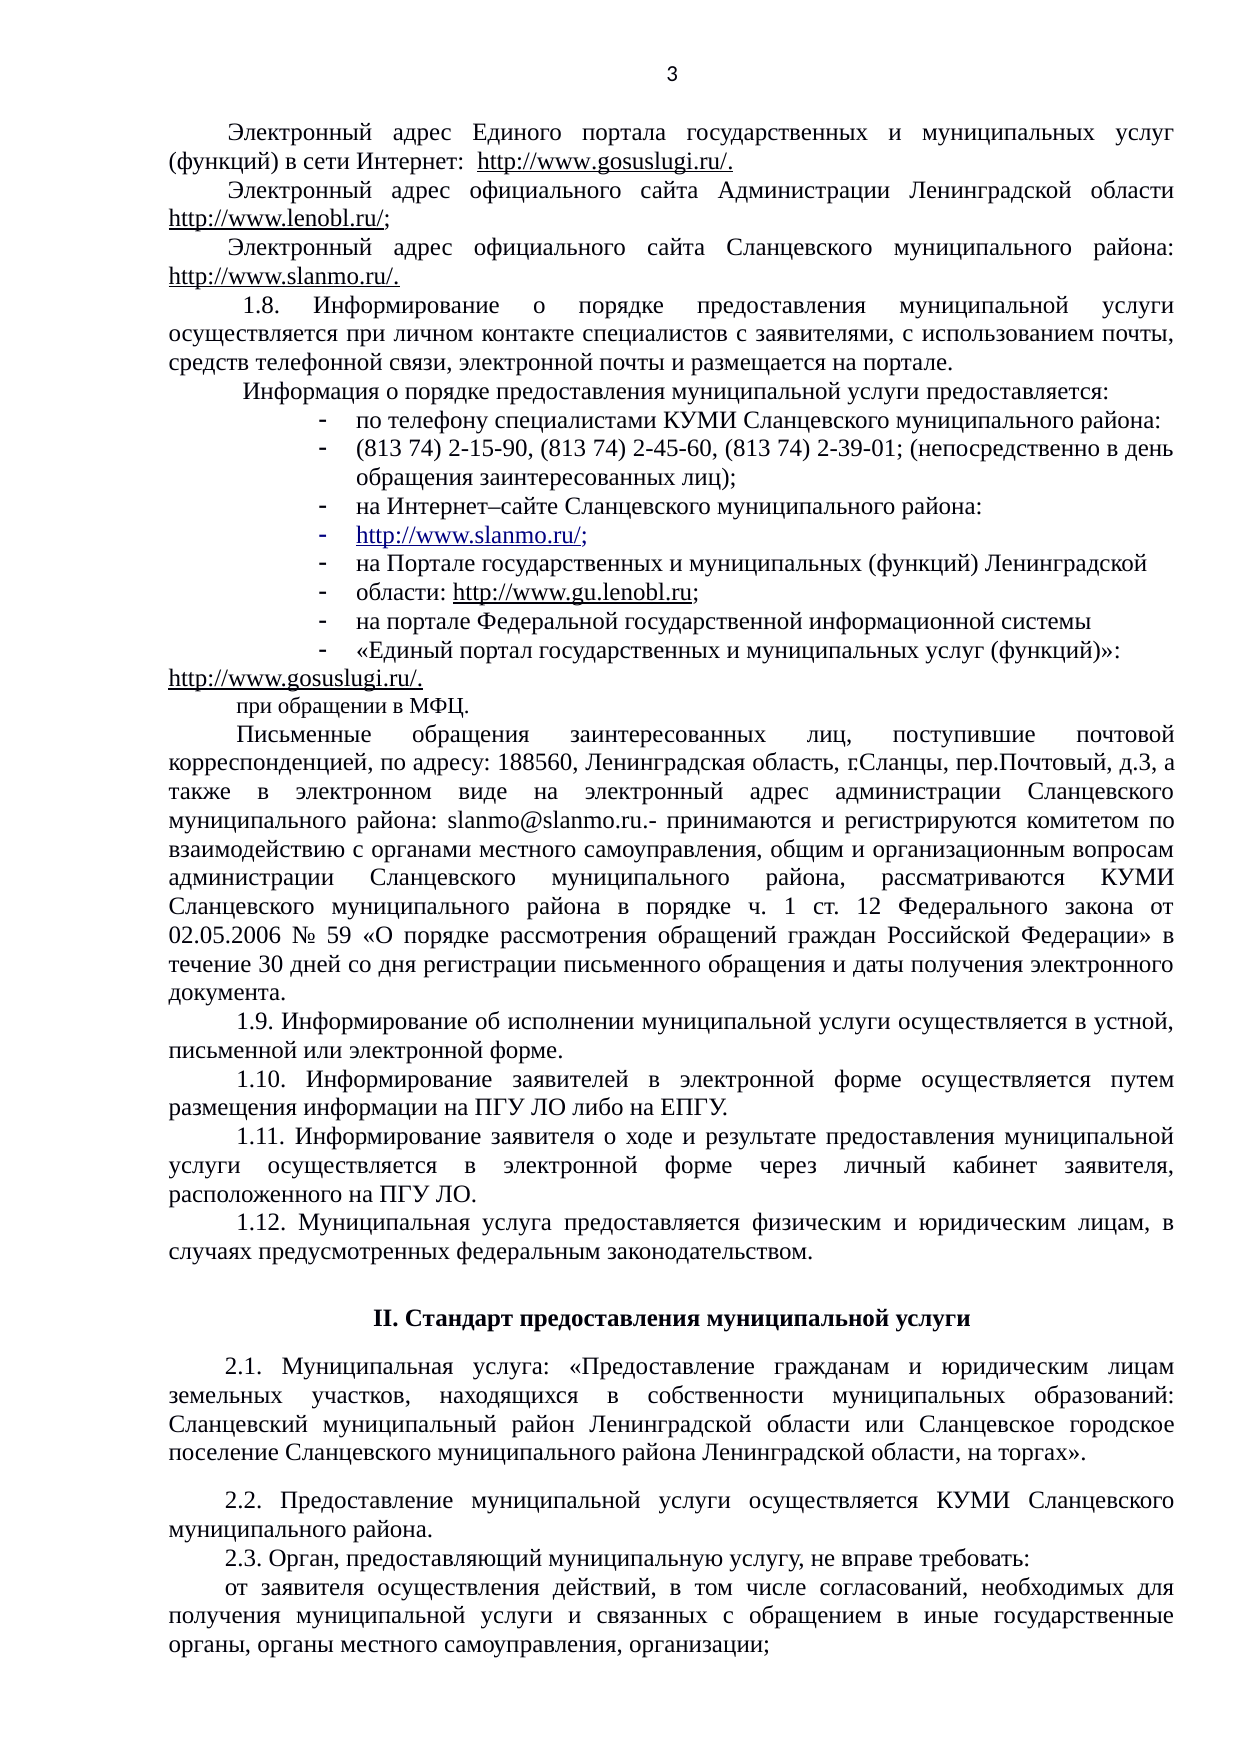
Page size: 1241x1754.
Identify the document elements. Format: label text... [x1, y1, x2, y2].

list на Интернет–сайте Сланцевского муниципального района: [318, 491, 1175, 520]
list на портале Федеральной государственной информационной системы [318, 606, 1175, 635]
list http://www.slanmo.ru/; [318, 520, 1175, 548]
text 1.10. Информирование заявителей в электронной форме осуществляется путем размещения информации на ПГУ ЛО либо на ЕПГУ. [168, 1064, 1175, 1121]
text http://www.gosuslugi.ru/. [168, 663, 1175, 692]
text Письменные обращения заинтересованных лиц, поступившие почтовой корреспонденцией, по адресу: 188560, Ленинградская область, г.Сланцы, пер.Почтовый, д.3, а также в электронном виде на электронный адрес администрации Сланцевского муниципального района: slanmo@slanmo.ru.- принимаются и регистрируются комитетом по взаимодействию с органами местного самоуправления, общим и организационным вопросам администрации Сланцевского муниципального района, рассматриваются КУМИ Сланцевского муниципального района в порядке ч. 1 ст. 12 Федерального закона от 02.05.2006 № 59 «О порядке рассмотрения обращений граждан Российской Федерации» в течение 30 дней со дня регистрации письменного обращения и даты получения электронного документа. [168, 719, 1175, 1006]
text Электронный адрес официального сайта Администрации Ленинградской области http://www.lenobl.ru/; [168, 175, 1175, 232]
text при обращении в МФЦ. [168, 692, 1175, 719]
text 1.12. Муниципальная услуга предоставляется физическим и юридическим лицам, в случаях предусмотренных федеральным законодательством. [168, 1207, 1175, 1265]
text Информация о порядке предоставления муниципальной услуги предоставляется: [168, 376, 1175, 405]
text от заявителя осуществления действий, в том числе согласований, необходимых для получения муниципальной услуги и связанных с обращением в иные государственные органы, органы местного самоуправления, организации; [168, 1572, 1175, 1658]
text 1.9. Информирование об исполнении муниципальной услуги осуществляется в устной, письменной или электронной форме. [168, 1006, 1175, 1064]
list (813 74) 2-15-90, (813 74) 2-45-60, (813 74) 2-39-01; (непосредственно в день обращения заинтересованных лиц); [318, 433, 1175, 491]
text 1.8. Информирование о порядке предоставления муниципальной услуги осуществляется при личном контакте специалистов с заявителями, с использованием почты, средств телефонной связи, электронной почты и размещается на портале. [168, 290, 1175, 376]
text II. Стандарт предоставления муниципальной услуги [168, 1303, 1175, 1332]
text Электронный адрес официального сайта Сланцевского муниципального района: http://www.slanmo.ru/. [168, 232, 1175, 290]
list по телефону специалистами КУМИ Сланцевского муниципального района: [318, 405, 1175, 433]
text Электронный адрес Единого портала государственных и муниципальных услуг (функций) в сети Интернет: http://www.gosuslugi.ru/. [168, 117, 1175, 175]
list области: http://www.gu.lenobl.ru; [318, 577, 1175, 606]
text 2.3. Орган, предоставляющий муниципальную услугу, не вправе требовать: [168, 1543, 1175, 1572]
text 2.1. Муниципальная услуга: «Предоставление гражданам и юридическим лицам земельных участков, находящихся в собственности муниципальных образований: Сланцевский муниципальный район Ленинградской области или Сланцевское городское поселение Сланцевского муниципального района Ленинградской области, на торгах». [168, 1351, 1175, 1466]
list на Портале государственных и муниципальных (функций) Ленинградской [318, 548, 1175, 577]
text 2.2. Предоставление муниципальной услуги осуществляется КУМИ Сланцевского муниципального района. [168, 1485, 1175, 1543]
list «Единый портал государственных и муниципальных услуг (функций)»: [318, 635, 1175, 663]
text 1.11. Информирование заявителя о ходе и результате предоставления муниципальной услуги осуществляется в электронной форме через личный кабинет заявителя, расположенного на ПГУ ЛО. [168, 1121, 1175, 1207]
